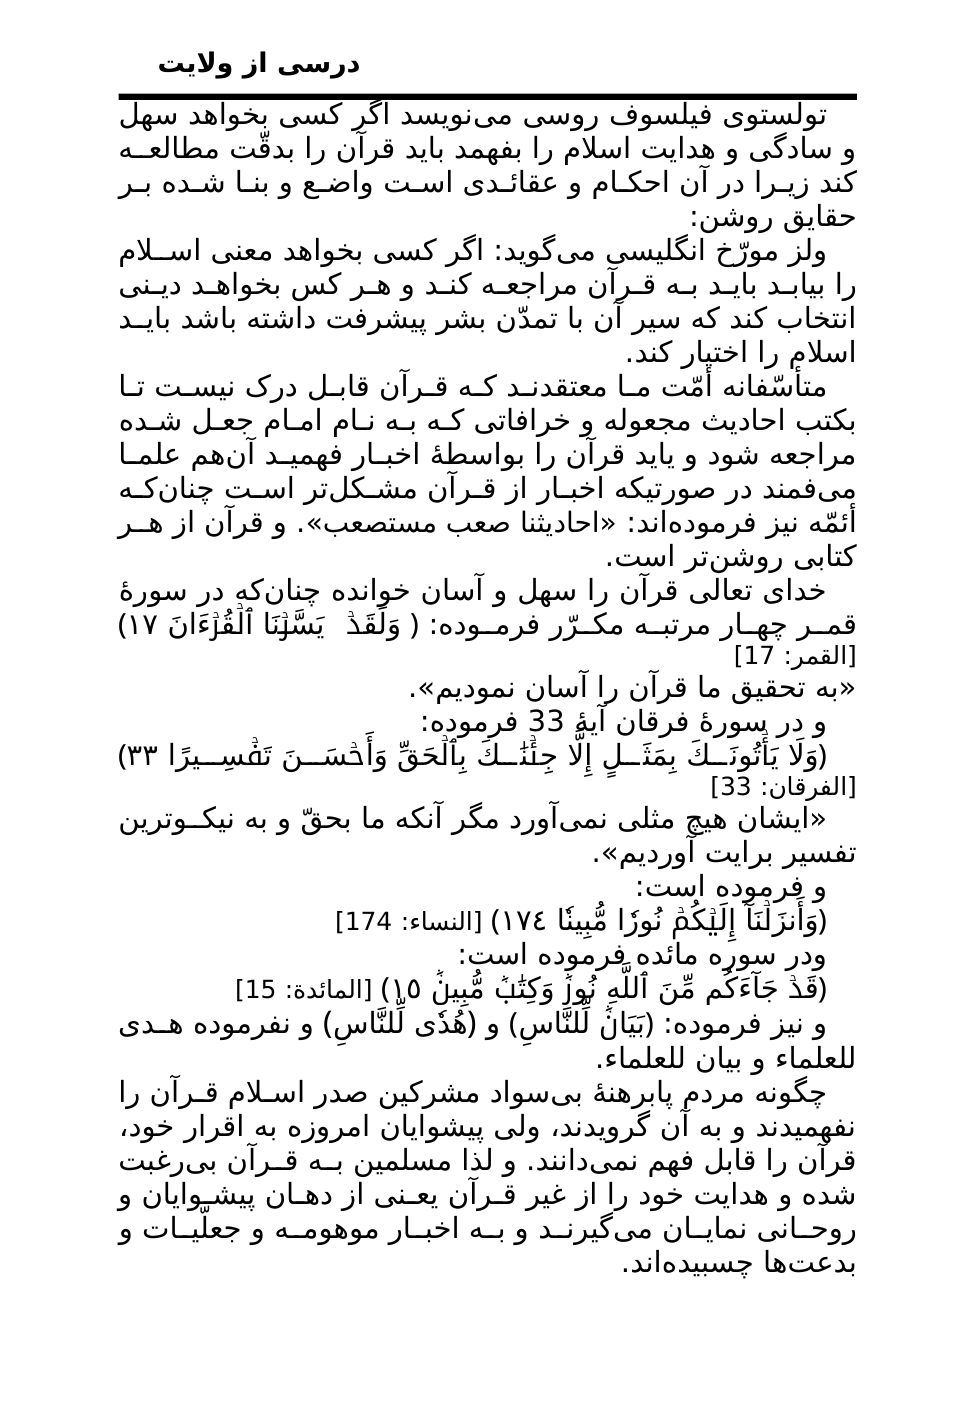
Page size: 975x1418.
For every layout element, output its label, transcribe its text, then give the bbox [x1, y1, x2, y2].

text و در سورۀ فرقان آیۀ 33 فرموده: [118, 704, 857, 738]
text متأسّفانه أمّت ما معتقدند که قرآن قابل درک نیست تا بکتب احادیث مجعوله و خرافاتی که به نام امام جعل شده مراجعه شود و یاید قرآن را بواسطۀ اخبار فهمید آن‌هم علما می‌فمند در صورتیکه اخبار از قرآن مشکل‌تر است چنان‌که أئمّه نیز فرموده‌اند: «احاديثنا صعب مستصعب». و قرآن از هر کتابی روشن‌تر است. [118, 369, 857, 573]
text «ایشان هیچ مثلی نمی‌آورد مگر آنکه ما بحقّ و به نیکوترین تفسیر برایت آوردیم». [118, 801, 857, 869]
text خدای تعالی قرآن را سهل و آسان خوانده چنان‌که در سورۀ قمر چهار مرتبه مکرّر فرموده: ﴿ وَلَقَدۡ يَسَّرۡنَا ٱلۡقُرۡءَانَ ١٧﴾ [القمر: 17] [118, 573, 857, 670]
text ﴿وَلَا يَأۡتُونَكَ بِمَثَلٍ إِلَّا جِئۡنَٰكَ بِٱلۡحَقِّ وَأَحۡسَنَ تَفۡسِيرًا ٣٣﴾ [الفرقان: 33] [118, 738, 857, 801]
text ﴿قَدۡ جَآءَكُم مِّنَ ٱللَّهِ نُورٞ وَكِتَٰبٞ مُّبِينٞ ١٥﴾ [المائدة: 15] [118, 971, 857, 1005]
text تولستوی فیلسوف روسی می‌نویسد اگر کسی بخواهد سهل و سادگی و هدایت اسلام را بفهمد باید قرآن را بدقّت مطالعه کند زیرا در آن احکام و عقائدی است واضع و بنا شده بر حقایق روشن: [118, 98, 857, 233]
text «به تحقیق ما قرآن را آسان نمودیم». [177, 670, 857, 704]
text ودر سوره مائده فرموده است: [118, 937, 857, 971]
text و نیز فرموده: ﴿بَيَانٞ لِّلنَّاسِ﴾ و ﴿هُدٗى لِّلنَّاسِ﴾ و نفرموده هدی للعلماء و بیان للعلماء. [118, 1005, 857, 1075]
text ﴿وَأَنزَلۡنَآ إِلَيۡكُمۡ نُورٗا مُّبِينٗا ١٧٤﴾ [النساء: 174] [118, 903, 857, 937]
text ولز مورّخ انگلیسی می‌گوید: اگر کسی بخواهد معنی اسلام را بیابد باید به قرآن مراجعه کند و هر کس بخواهد دینی انتخاب کند که سیر آن با تمدّن بشر پیشرفت داشته باشد باید اسلام را اختیار کند. [118, 233, 857, 369]
text چگونه مردم پابرهنۀ بی‌سواد مشرکین صدر اسلام قرآن را نفهمیدند و به آن گرویدند، ولی پیشوایان امروزه به اقرار خود، قرآن را قابل فهم نمی‌دانند. و لذا مسلمین به قرآن بی‌رغبت شده و هدایت خود را از غیر قرآن یعنی از دهان پیشوایان و روحانی نمایان می‌گیرند و به اخبار موهومه و جعلّیات و بدعت‌ها چسبیده‌اند. [118, 1075, 857, 1279]
text و فرموده است: [118, 869, 857, 903]
